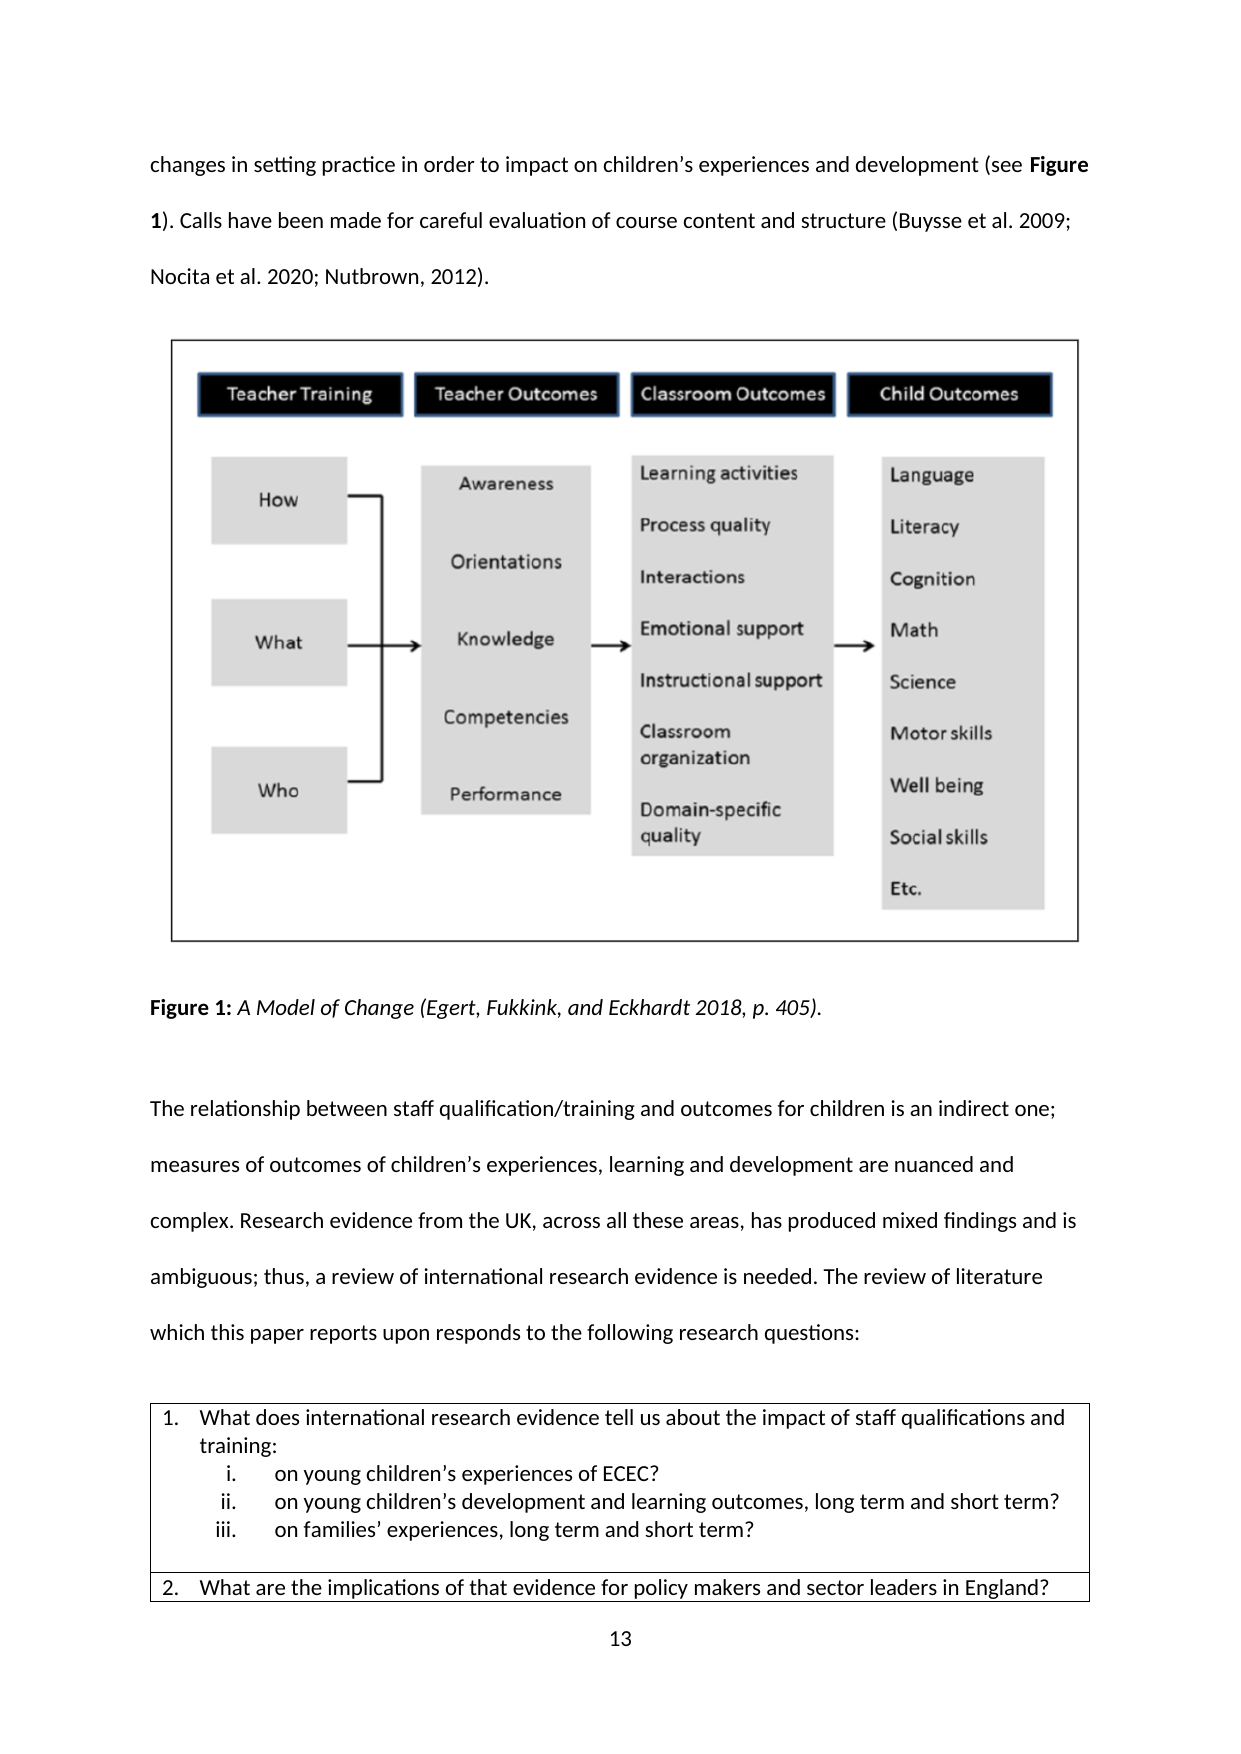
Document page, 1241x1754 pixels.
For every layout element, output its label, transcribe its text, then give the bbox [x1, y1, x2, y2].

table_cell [151, 1573, 1089, 1601]
picture [150, 334, 1091, 949]
text The relationship between staff qualification/training and outcomes for children is an indirect one; measures of outcomes of children’s experiences, learning and development are nuanced and complex. Research evidence from the UK, across all these areas, has produced mixed findings and is ambiguous; thus, a review of international research evidence is needed. The review of literature which this paper reports upon responds to the following research questions: [150, 1094, 1090, 1346]
text Figure 1: A Model of Change (Egert, Fukkink, and Eckhardt 2018, p. 405). [150, 993, 1090, 1021]
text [150, 150, 1090, 290]
table_header What does international research evidence tell us about the impact of staff qualifications and training: on young children’s experiences of ECEC? on young children’s development and learning outcomes, long term and short term? on families’ experiences, long term and short term? [151, 1404, 1089, 1572]
